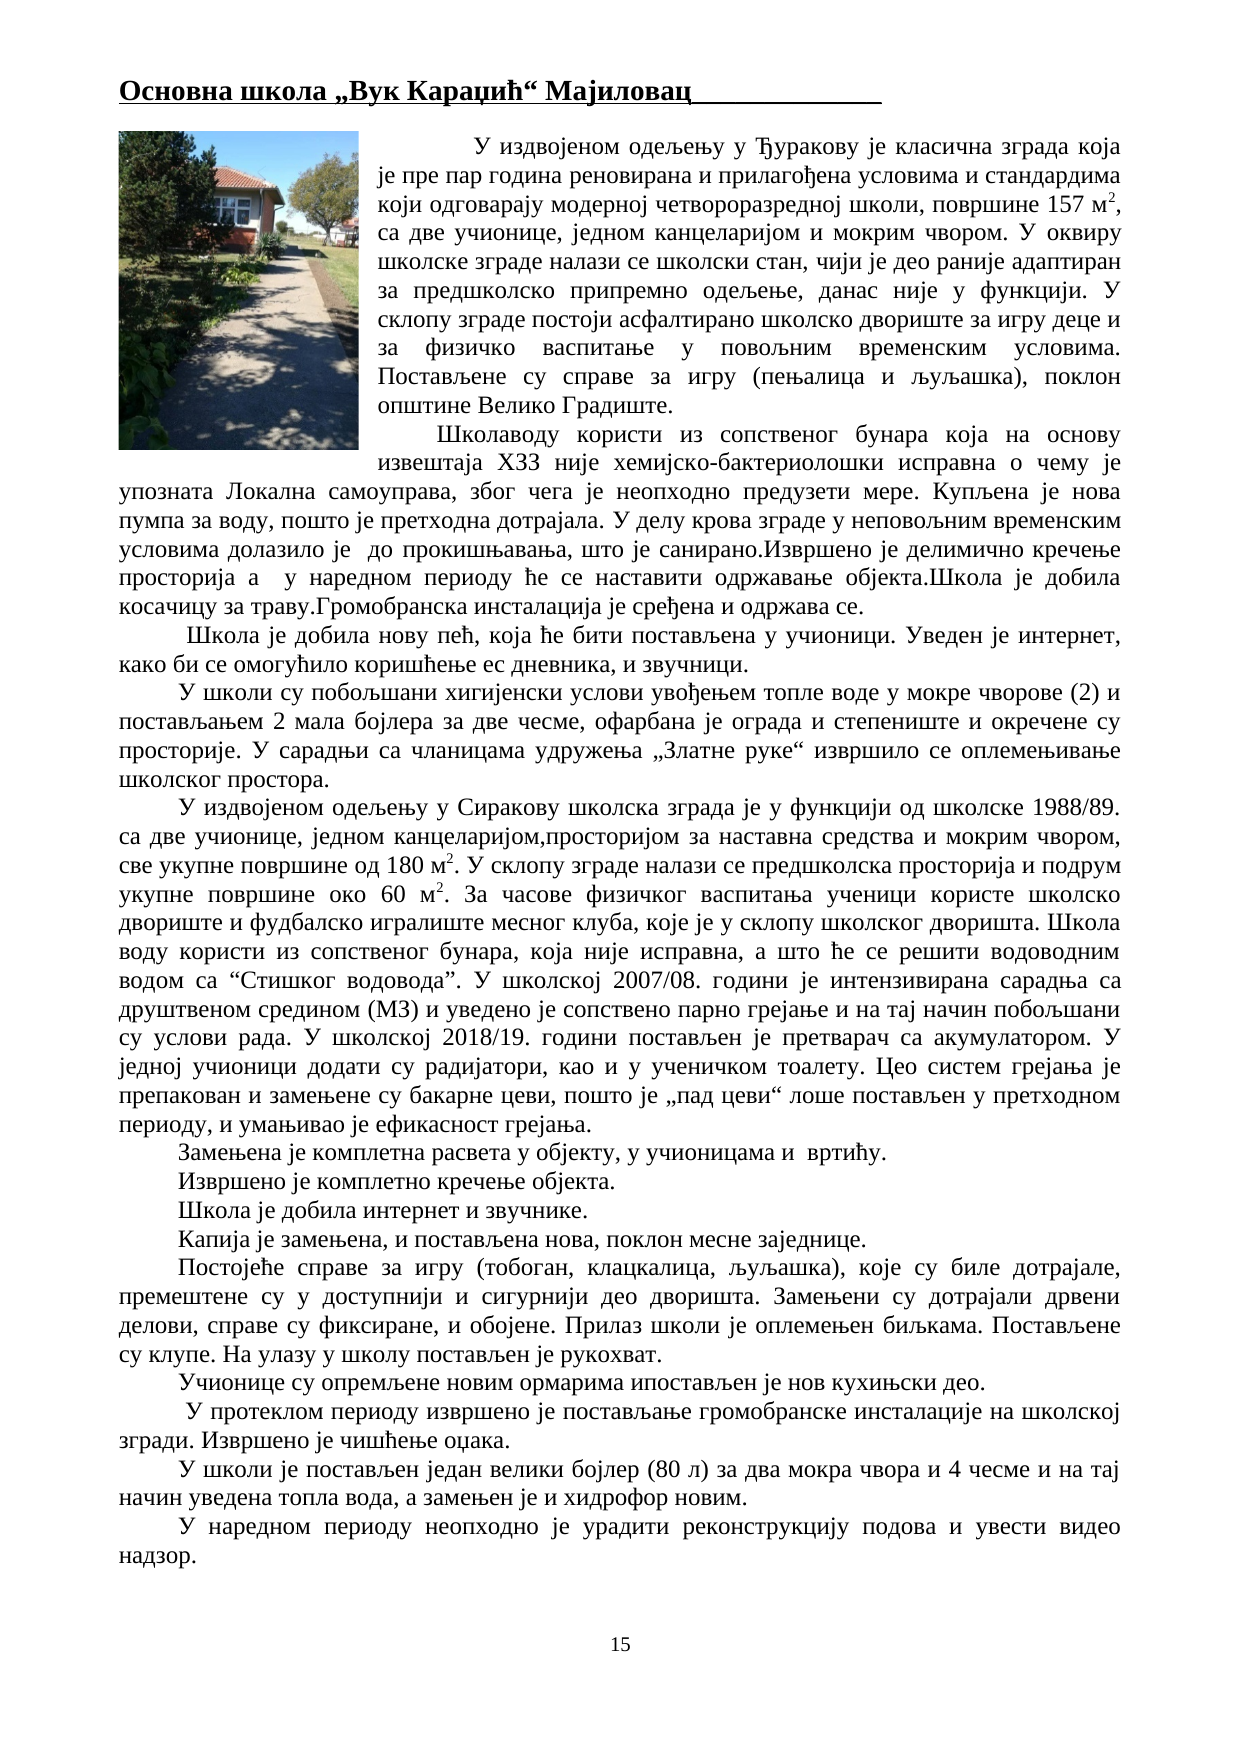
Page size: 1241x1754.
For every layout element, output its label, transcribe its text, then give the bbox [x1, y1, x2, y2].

text Школаводу користи из сопственог бунара која на основу извештаја ХЗЗ није хемијско-бактериолошки исправна о чему је упозната Локална самоуправа, због чега је неопходно предузети мере. Купљена је нова пумпа за воду, пошто је претходна дотрајала. У делу крова зграде у неповољним временским условима долазило је до прокишњавања, што је санирано.Извршено је делимично кречење просторија а у наредном периоду ће се наставити одржавање објекта.Школа је добила косачицу за траву.Громобранска инсталација је сређена и одржава се. [118, 419, 1122, 620]
text У школи је постављен један велики бојлер (80 л) за два мокра чвора и 4 чесме и на тај начин уведена топла вода, а замењен је и хидрофор новим. [118, 1454, 1122, 1511]
text У школи су побољшани хигијенски услови увођењем топле воде у мокре чворове (2) и постављањем 2 мала бојлера за две чесме, офарбана је ограда и степениште и окречене су просторије. У сарадњи са чланицама удружења „Златне руке“ извршило се оплемењивање школског простора. [118, 677, 1122, 792]
text Капија је замењена, и постављена нова, поклон месне заједнице. [118, 1224, 1122, 1252]
text Постојеће справе за игру (тобоган, клацкалица, љуљашка), које су биле дотрајале, премештене су у доступнији и сигурнији део дворишта. Замењени су дотрајали дрвени делови, справе су фиксиране, и обојене. Прилаз школи је оплемењен биљкама. Постављене су клупе. На улазу у школу постављен је рукохват. [118, 1252, 1122, 1367]
text У наредном периоду неопходно је урадити реконструкцију подова и увести видео надзор. [118, 1511, 1122, 1569]
text У протеклом периоду извршено је постављање громобранске инсталације на школској згради. Извршено је чишћење оџака. [118, 1396, 1122, 1454]
text У издвојеном одељењу у Ђуракову је класична зграда која је пре пар година реновирана и прилагођена условима и стандардима који одговарају модерној четвороразредној школи, површине 157 м2, са две учионице, једном канцеларијом и мокрим чвором. У оквиру школске зграде налази се школски стан, чији је део раније адаптиран за предшколско припремно одељење, данас није у функцији. У склопу зграде постоји асфалтирано школско двориште за игру деце и за физичко васпитање у повољним временским условима. Постављене су справе за игру (пењалица и љуљашка), поклон општине Велико Градиште. [359, 131, 1122, 419]
text У издвојеном одељењу у Сиракову школска зграда је у функцији од школске 1988/89. са две учионице, једном канцеларијом,просторијом за наставна средства и мокрим чвором, све укупне површине од 180 м2. У склопу зграде налази се предшколска просторија и подрум укупне површине око 60 м2. За часове физичког васпитања ученици користе школско двориште и фудбалско игралиште месног клуба, које је у склопу школског дворишта. Школа воду користи из сопственог бунара, која није исправна, а што ће се решити водоводним водом са “Стишког водовода”. У школској 2007/08. години је интензивирана сарадња са друштвеном средином (МЗ) и уведено је сопствено парно грејање и на тај начин побољшани су услови рада. У школској 2018/19. години постављен је претварач са акумулатором. У једној учионици додати су радијатори, као и у ученичком тоалету. Цео систем грејања је препакован и замењене су бакарне цеви, пошто је „пад цеви“ лоше постављен у претходном периоду, и умањивао је ефикасност грејања. [118, 792, 1122, 1137]
text Учионице су опремљене новим ормарима ипостављен је нов кухињски део. [118, 1367, 1122, 1396]
text Извршено је комплетно кречење објекта. [118, 1166, 1122, 1195]
text Школа је добила интернет и звучнике. [118, 1195, 1122, 1224]
text Школа је добила нову пећ, која ће бити постављена у учионици. Уведен је интернет, како би се омогућило коришћење ес дневника, и звучници. [118, 620, 1122, 677]
picture [118, 131, 359, 450]
text Замењена је комплетна расвета у објекту, у учионицама и вртићу. [118, 1137, 1122, 1166]
